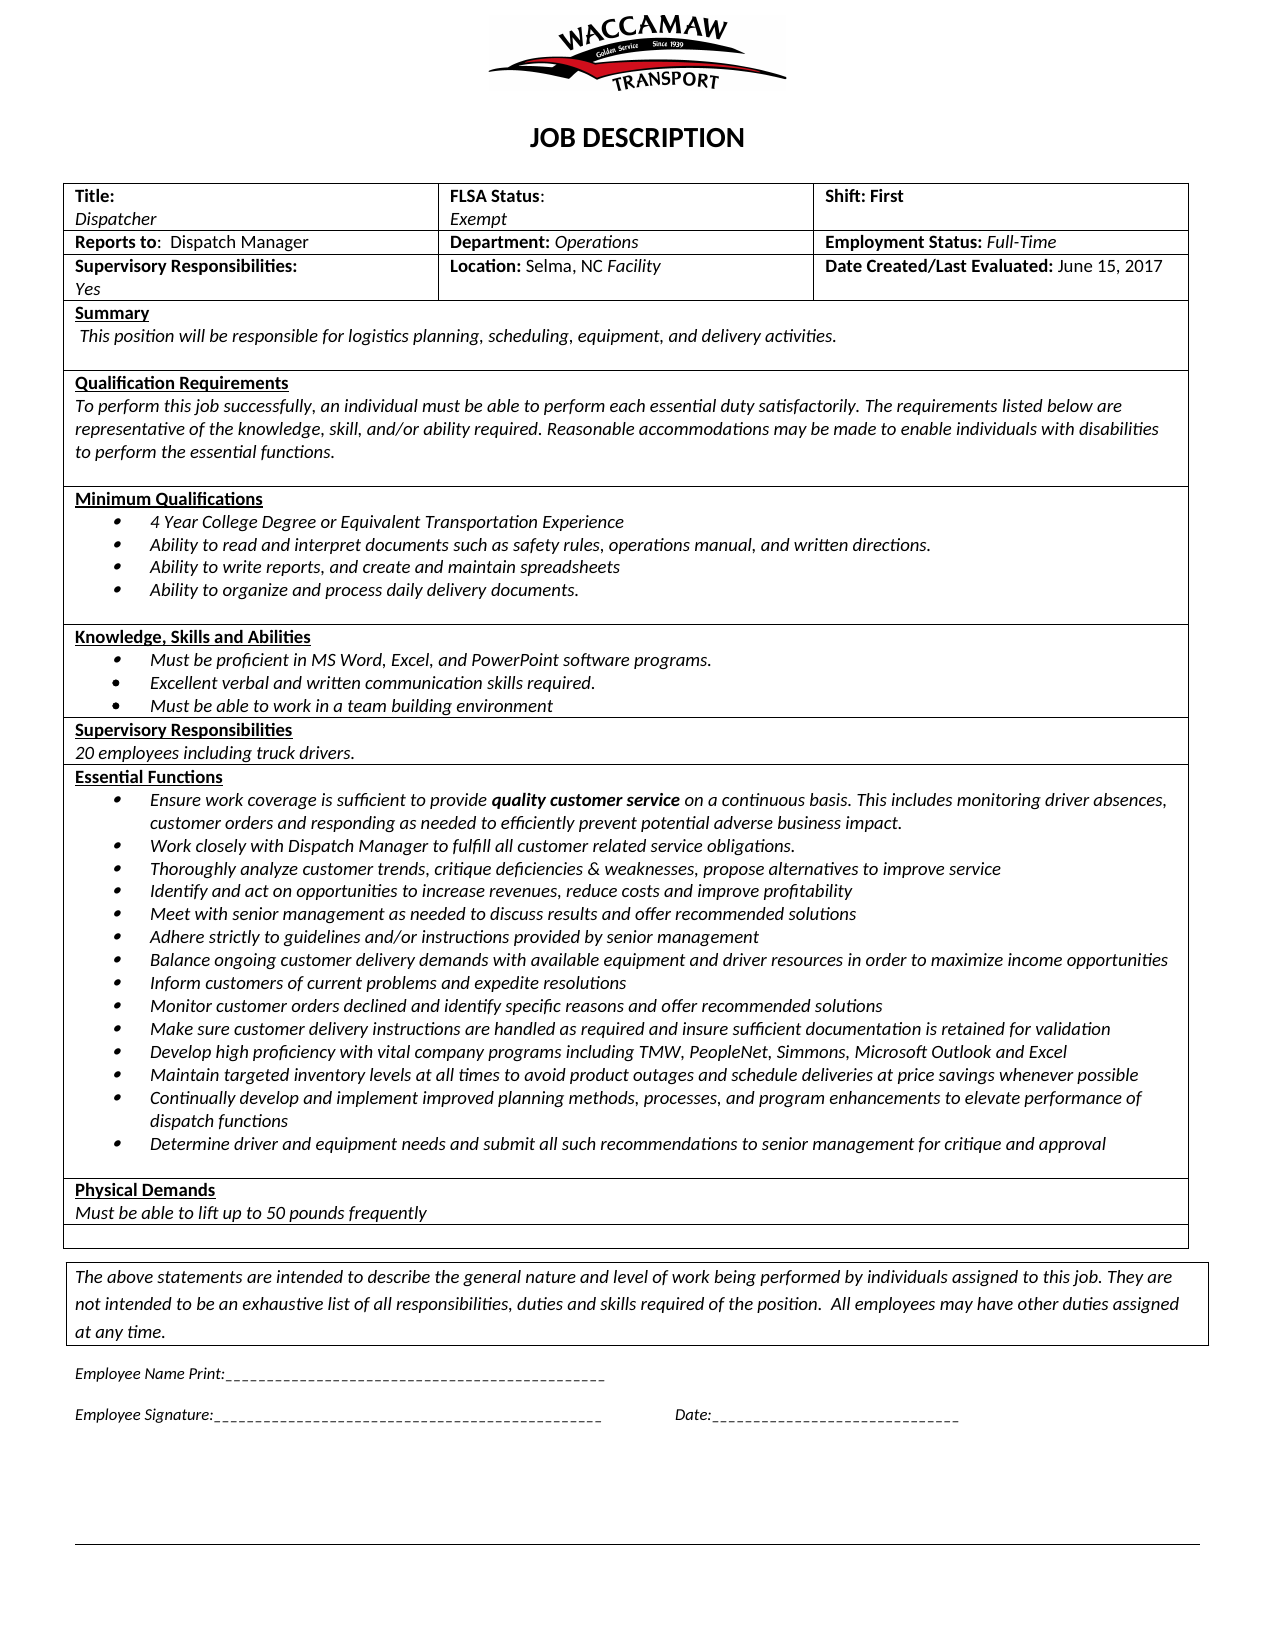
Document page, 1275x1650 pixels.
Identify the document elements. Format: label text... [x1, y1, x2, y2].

table_cell Knowledge, Skills and Abilities Must be proficient in MS Word, Excel, and PowerPoint software programs. Excellent verbal and written communication skills required. Must be able to work in a team building environment [64, 625, 1188, 717]
table_cell Reports to: Dispatch Manager [64, 231, 438, 253]
table_cell Physical Demands Must be able to lift up to 50 pounds frequently [64, 1179, 1188, 1224]
text The above statements are intended to describe the general nature and level of work being performed by individuals assigned to this job. They are not intended to be an exhaustive list of all responsibilities, duties and skills required of the position. All employees may have other duties assigned at any time. [67, 1263, 1208, 1345]
text Employee Name Print:______________________________________________ [75, 1363, 1200, 1383]
table_cell Location: Selma, NC Facility [439, 255, 813, 300]
table_cell Summary This position will be responsible for logistics planning, scheduling, equipment, and delivery activities. [64, 301, 1188, 370]
table_cell Supervisory Responsibilities: Yes [64, 255, 438, 300]
table_cell [64, 1225, 1188, 1248]
table_cell Department: Operations [439, 231, 813, 253]
text Employee Signature:_______________________________________________ Date:______________________________ [75, 1404, 1200, 1424]
picture [488, 15, 787, 91]
table_cell Date Created/Last Evaluated: June 15, 2017 [814, 255, 1188, 300]
table_cell Employment Status: Full-Time [814, 231, 1188, 253]
table_cell Supervisory Responsibilities 20 employees including truck drivers. [64, 718, 1188, 764]
text JOB DESCRIPTION [75, 119, 1200, 155]
table_cell Minimum Qualifications 4 Year College Degree or Equivalent Transportation Experience Ability to read and interpret documents such as safety rules, operations manual, and written directions. Ability to write reports, and create and maintain spreadsheets Ability to organize and process daily delivery documents. [64, 487, 1188, 624]
table_cell Qualification Requirements To perform this job successfully, an individual must be able to perform each essential duty satisfactorily. The requirements listed below are representative of the knowledge, skill, and/or ability required. Reasonable accommodations may be made to enable individuals with disabilities to perform the essential functions. [64, 371, 1188, 486]
table_header FLSA Status: Exempt [439, 184, 813, 229]
table_cell Essential Functions Ensure work coverage is sufficient to provide quality customer service on a continuous basis. This includes monitoring driver absences, customer orders and responding as needed to efficiently prevent potential adverse business impact. Work closely with Dispatch Manager to fulfill all customer related service obligations. Thoroughly analyze customer trends, critique deficiencies & weaknesses, propose alternatives to improve service Identify and act on opportunities to increase revenues, reduce costs and improve profitability Meet with senior management as needed to discuss results and offer recommended solutions Adhere strictly to guidelines and/or instructions provided by senior management Balance ongoing customer delivery demands with available equipment and driver resources in order to maximize income opportunities Inform customers of current problems and expedite resolutions Monitor customer orders declined and identify specific reasons and offer recommended solutions Make sure customer delivery instructions are handled as required and insure sufficient documentation is retained for validation Develop high proficiency with vital company programs including TMW, PeopleNet, Simmons, Microsoft Outlook and Excel Maintain targeted inventory levels at all times to avoid product outages and schedule deliveries at price savings whenever possible Continually develop and implement improved planning methods, processes, and program enhancements to elevate performance of dispatch functions Determine driver and equipment needs and submit all such recommendations to senior management for critique and approval [64, 765, 1188, 1177]
table_header Shift: First [814, 184, 1188, 229]
table_header Title: Dispatcher [64, 184, 438, 229]
